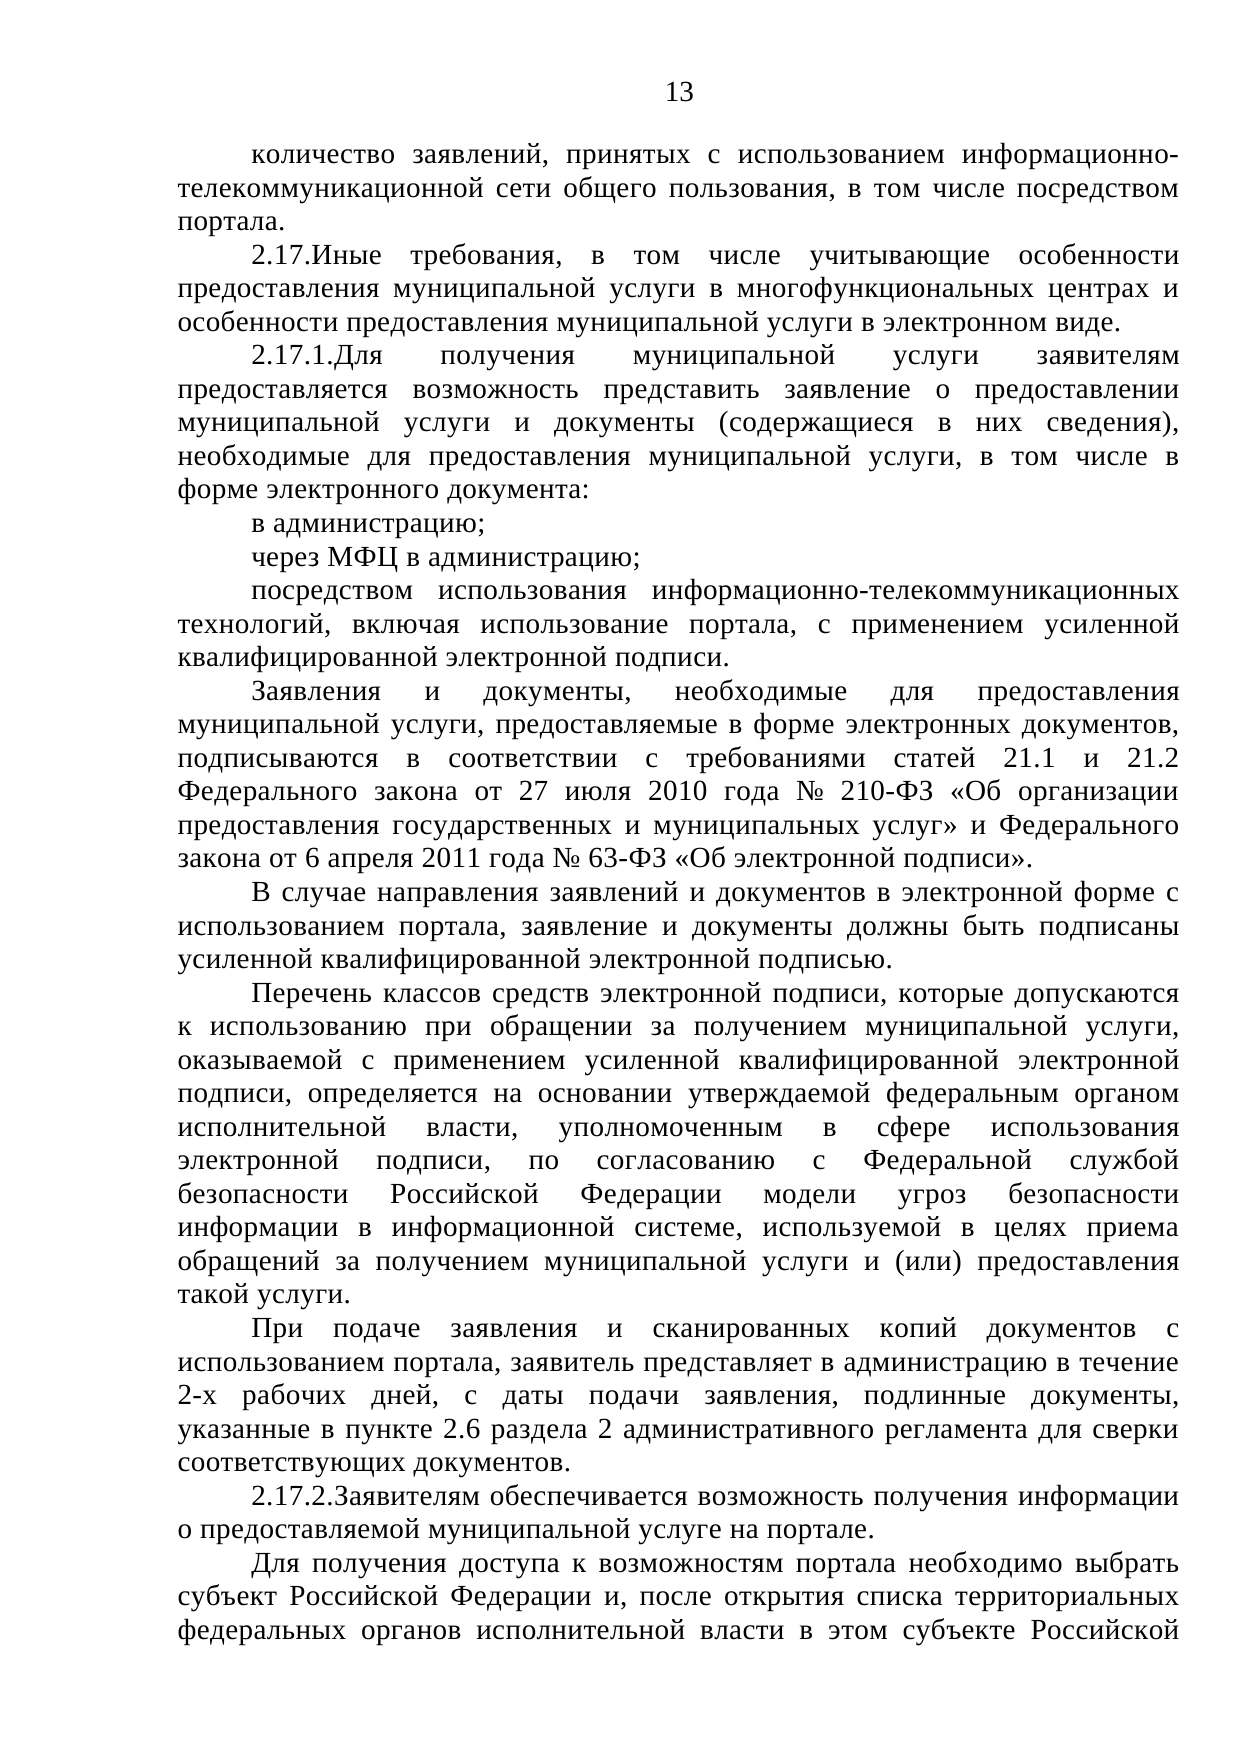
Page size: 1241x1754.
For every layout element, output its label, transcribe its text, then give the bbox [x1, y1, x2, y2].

text в администрацию; [177, 505, 1181, 539]
text количество заявлений, принятых с использованием информационно-телекоммуникационной сети общего пользования, в том числе посредством портала. [177, 136, 1181, 237]
text 2.17.1.Для получения муниципальной услуги заявителям предоставляется возможность представить заявление о предоставлении муниципальной услуги и документы (содержащиеся в них сведения), необходимые для предоставления муниципальной услуги, в том числе в форме электронного документа: [177, 337, 1181, 505]
text В случае направления заявлений и документов в электронной форме с использованием портала, заявление и документы должны быть подписаны усиленной квалифицированной электронной подписью. [177, 874, 1181, 975]
text Перечень классов средств электронной подписи, которые допускаются к использованию при обращении за получением муниципальной услуги, оказываемой с применением усиленной квалифицированной электронной подписи, определяется на основании утверждаемой федеральным органом исполнительной власти, уполномоченным в сфере использования электронной подписи, по согласованию с Федеральной службой безопасности Российской Федерации модели угроз безопасности информации в информационной системе, используемой в целях приема обращений за получением муниципальной услуги и (или) предоставления такой услуги. [177, 975, 1181, 1310]
text 2.17.2.Заявителям обеспечивается возможность получения информации о предоставляемой муниципальной услуге на портале. [177, 1478, 1181, 1545]
text Заявления и документы, необходимые для предоставления муниципальной услуги, предоставляемые в форме электронных документов, подписываются в соответствии с требованиями статей 21.1 и 21.2 Федерального закона от 27 июля 2010 года № 210-ФЗ «Об организации предоставления государственных и муниципальных услуг» и Федерального закона от 6 апреля 2011 года № 63-ФЗ «Об электронной подписи». [177, 673, 1181, 874]
text 2.17.Иные требования, в том числе учитывающие особенности предоставления муниципальной услуги в многофункциональных центрах и особенности предоставления муниципальной услуги в электронном виде. [177, 237, 1181, 337]
text При подаче заявления и сканированных копий документов с использованием портала, заявитель представляет в администрацию в течение 2-х рабочих дней, с даты подачи заявления, подлинные документы, указанные в пункте 2.6 раздела 2 административного регламента для сверки соответствующих документов. [177, 1310, 1181, 1478]
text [177, 1545, 1181, 1646]
text посредством использования информационно-телекоммуникационных технологий, включая использование портала, с применением усиленной квалифицированной электронной подписи. [177, 572, 1181, 673]
text через МФЦ в администрацию; [177, 539, 1181, 572]
